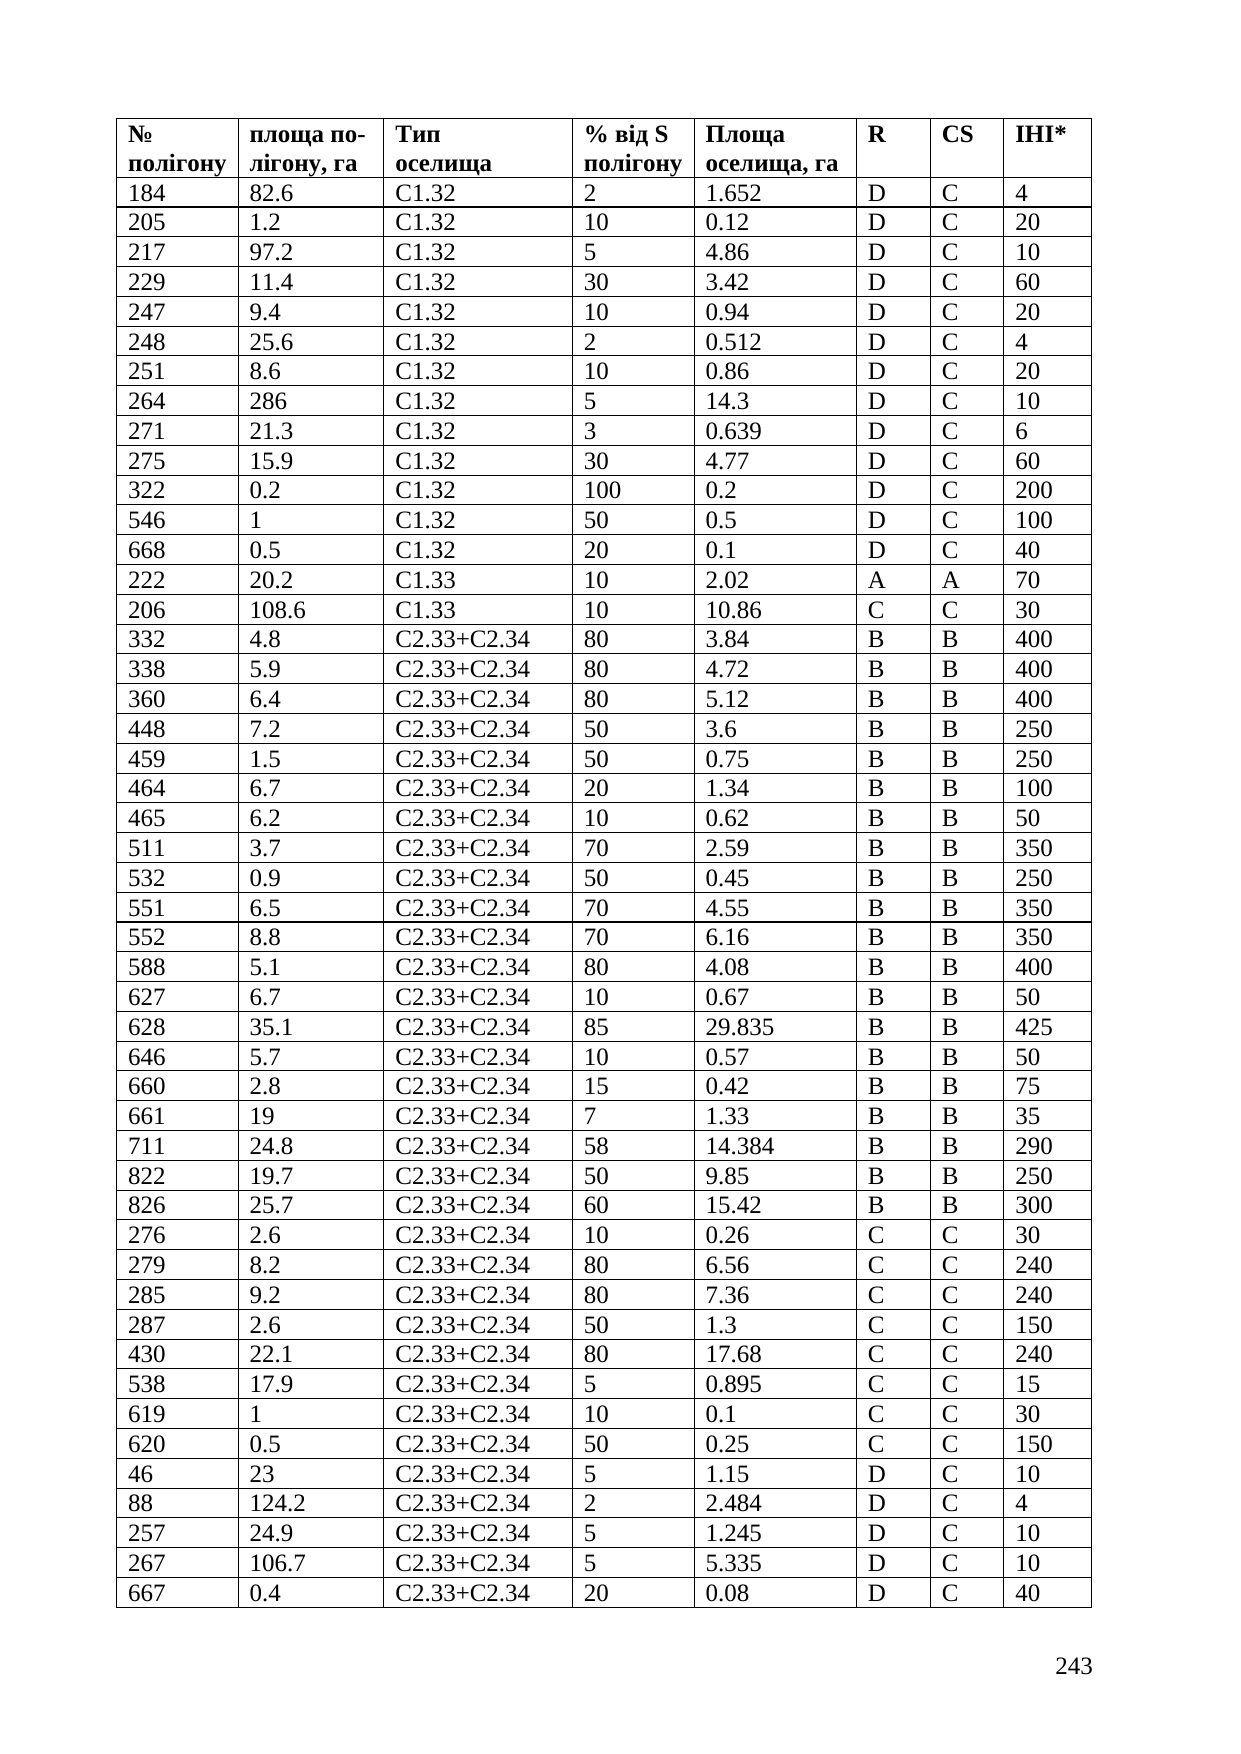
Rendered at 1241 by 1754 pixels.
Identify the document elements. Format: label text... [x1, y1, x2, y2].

table_cell C [857, 1369, 930, 1398]
table_cell C [931, 327, 1003, 355]
table_cell C2.33+С2.34 [384, 863, 572, 892]
table_cell A [857, 565, 930, 594]
table_cell 1.5 [239, 744, 383, 772]
table_cell C [931, 386, 1003, 415]
table_cell 20 [1004, 208, 1091, 236]
table_cell B [931, 982, 1003, 1011]
table_cell 4.72 [695, 654, 856, 683]
table_cell D [857, 1459, 930, 1487]
table_cell 465 [117, 803, 238, 832]
table_cell 287 [117, 1310, 238, 1338]
table_cell 15.42 [695, 1191, 856, 1219]
table_cell C [931, 237, 1003, 266]
table_cell C2.33+С2.34 [384, 1578, 572, 1607]
table_cell 290 [1004, 1131, 1091, 1160]
table_cell 627 [117, 982, 238, 1011]
table_cell 222 [117, 565, 238, 594]
table_cell 24.8 [239, 1131, 383, 1160]
table_cell 0.26 [695, 1220, 856, 1249]
table_cell 124.2 [239, 1489, 383, 1517]
table_cell D [857, 416, 930, 445]
table_cell 108.6 [239, 595, 383, 623]
table_cell C2.33+С2.34 [384, 982, 572, 1011]
table_cell 80 [573, 952, 694, 981]
table_cell C2.33+С2.34 [384, 893, 572, 921]
table_cell 35 [1004, 1101, 1091, 1130]
table_cell 538 [117, 1369, 238, 1398]
table_cell 0.94 [695, 297, 856, 326]
table_cell 60 [1004, 267, 1091, 296]
table_cell C2.33+С2.34 [384, 625, 572, 653]
table_cell 14.384 [695, 1131, 856, 1160]
table_cell 0.62 [695, 803, 856, 832]
table_cell C [931, 356, 1003, 385]
table_cell 19 [239, 1101, 383, 1130]
table_cell C1.33 [384, 565, 572, 594]
table_cell C2.33+С2.34 [384, 1548, 572, 1577]
table_cell 267 [117, 1548, 238, 1577]
table_cell C [931, 297, 1003, 326]
table_cell 0.08 [695, 1578, 856, 1607]
table_cell 257 [117, 1518, 238, 1547]
table_cell 0.45 [695, 863, 856, 892]
table_cell B [931, 1161, 1003, 1189]
table_cell 58 [573, 1131, 694, 1160]
table_cell 50 [573, 1429, 694, 1458]
table_cell 50 [1004, 982, 1091, 1011]
table_cell C [931, 1280, 1003, 1309]
table_cell D [857, 1548, 930, 1577]
table_cell C [931, 505, 1003, 534]
table_cell 17.9 [239, 1369, 383, 1398]
table_cell 10.86 [695, 595, 856, 623]
table_cell C2.33+С2.34 [384, 714, 572, 743]
table_cell 5 [573, 1459, 694, 1487]
table_cell B [931, 1071, 1003, 1100]
table_cell 511 [117, 833, 238, 862]
table_cell 10 [1004, 1518, 1091, 1547]
table_cell 400 [1004, 952, 1091, 981]
table_cell 0.12 [695, 208, 856, 236]
table_cell B [931, 625, 1003, 653]
table_cell C1.32 [384, 386, 572, 415]
table_cell D [857, 535, 930, 564]
table_cell 10 [573, 1220, 694, 1249]
table_cell 9.2 [239, 1280, 383, 1309]
table_cell 711 [117, 1131, 238, 1160]
table_cell 15.9 [239, 446, 383, 474]
table_cell 24.9 [239, 1518, 383, 1547]
table_cell 0.1 [695, 535, 856, 564]
table_cell C [931, 1310, 1003, 1338]
table_cell 4 [1004, 327, 1091, 355]
table_cell C2.33+С2.34 [384, 1191, 572, 1219]
table_cell 0.67 [695, 982, 856, 1011]
table_cell 0.5 [695, 505, 856, 534]
table_cell 40 [1004, 535, 1091, 564]
table_cell 88 [117, 1489, 238, 1517]
table_cell B [931, 833, 1003, 862]
table_cell C2.33+С2.34 [384, 1101, 572, 1130]
table_cell 338 [117, 654, 238, 683]
table_cell 11.4 [239, 267, 383, 296]
table_cell 184 [117, 178, 238, 206]
table_cell C1.32 [384, 208, 572, 236]
table_cell 20 [1004, 356, 1091, 385]
table_cell C1.32 [384, 297, 572, 326]
table_cell 1.15 [695, 1459, 856, 1487]
table_cell C [857, 1250, 930, 1279]
table_cell 80 [573, 1280, 694, 1309]
table_cell 350 [1004, 893, 1091, 921]
table_cell C2.33+С2.34 [384, 744, 572, 772]
table_cell 25.7 [239, 1191, 383, 1219]
table_cell 75 [1004, 1071, 1091, 1100]
table_cell A [931, 565, 1003, 594]
table_cell 150 [1004, 1429, 1091, 1458]
table_cell B [931, 952, 1003, 981]
table_cell 3 [573, 416, 694, 445]
table_cell C [931, 1220, 1003, 1249]
table_cell 620 [117, 1429, 238, 1458]
table_cell 10 [573, 208, 694, 236]
table_cell 552 [117, 923, 238, 951]
table_cell 459 [117, 744, 238, 772]
table_cell 6.5 [239, 893, 383, 921]
table_cell 5.7 [239, 1042, 383, 1070]
table_cell B [931, 923, 1003, 951]
table_cell 50 [573, 714, 694, 743]
table_cell 6.7 [239, 774, 383, 802]
table_cell C [857, 1399, 930, 1428]
table_cell B [931, 684, 1003, 713]
table_cell 3.84 [695, 625, 856, 653]
table_cell D [857, 237, 930, 266]
table_cell D [857, 505, 930, 534]
table_cell 619 [117, 1399, 238, 1428]
table_cell 22.1 [239, 1340, 383, 1368]
table_header Площа оселища, га [695, 119, 856, 177]
table_cell C1.32 [384, 356, 572, 385]
table_cell 240 [1004, 1250, 1091, 1279]
table_cell C2.33+С2.34 [384, 1012, 572, 1041]
table_cell 30 [1004, 1220, 1091, 1249]
table_cell 400 [1004, 654, 1091, 683]
table_cell 2.02 [695, 565, 856, 594]
table_cell 30 [573, 267, 694, 296]
table_cell 19.7 [239, 1161, 383, 1189]
table_cell C1.32 [384, 267, 572, 296]
table_cell 240 [1004, 1280, 1091, 1309]
table_cell 30 [1004, 595, 1091, 623]
table_cell C2.33+С2.34 [384, 684, 572, 713]
table_cell 350 [1004, 923, 1091, 951]
table_cell 229 [117, 267, 238, 296]
table_cell B [857, 1042, 930, 1070]
table_cell 60 [1004, 446, 1091, 474]
table_cell 546 [117, 505, 238, 534]
table_cell 10 [1004, 386, 1091, 415]
table_cell 588 [117, 952, 238, 981]
table_cell C [931, 535, 1003, 564]
table_cell 300 [1004, 1191, 1091, 1219]
table_cell C2.33+С2.34 [384, 833, 572, 862]
table_cell C [931, 1489, 1003, 1517]
table_cell 0.75 [695, 744, 856, 772]
table_cell B [857, 1071, 930, 1100]
table_cell B [857, 803, 930, 832]
table_cell C [931, 1399, 1003, 1428]
table_cell 1.33 [695, 1101, 856, 1130]
table_cell 6.2 [239, 803, 383, 832]
table_cell B [857, 893, 930, 921]
table_cell 206 [117, 595, 238, 623]
table_cell D [857, 1518, 930, 1547]
table_cell C1.32 [384, 505, 572, 534]
table_cell 100 [573, 476, 694, 504]
table_cell 10 [573, 595, 694, 623]
table_cell 200 [1004, 476, 1091, 504]
table_cell 20.2 [239, 565, 383, 594]
table_cell 275 [117, 446, 238, 474]
table_cell 10 [573, 356, 694, 385]
table_cell 50 [573, 863, 694, 892]
table_cell 4.86 [695, 237, 856, 266]
table_cell 30 [573, 446, 694, 474]
table_cell 70 [1004, 565, 1091, 594]
table_cell 8.8 [239, 923, 383, 951]
table_cell 628 [117, 1012, 238, 1041]
table_cell C1.32 [384, 237, 572, 266]
table_cell D [857, 1578, 930, 1607]
table_cell 8.6 [239, 356, 383, 385]
table_cell C2.33+С2.34 [384, 803, 572, 832]
table_cell C2.33+С2.34 [384, 1250, 572, 1279]
table_cell 82.6 [239, 178, 383, 206]
table_header CS [931, 119, 1003, 177]
table_cell 9.85 [695, 1161, 856, 1189]
table_cell 1.652 [695, 178, 856, 206]
table_cell C2.33+С2.34 [384, 1161, 572, 1189]
table_cell 2.8 [239, 1071, 383, 1100]
table_cell C2.33+С2.34 [384, 1340, 572, 1368]
table_cell B [857, 684, 930, 713]
table_cell 3.7 [239, 833, 383, 862]
table_cell 100 [1004, 774, 1091, 802]
table_cell 250 [1004, 714, 1091, 743]
table_header IHI* [1004, 119, 1091, 177]
table_cell B [931, 1042, 1003, 1070]
table_cell 50 [573, 1310, 694, 1338]
table_cell D [857, 356, 930, 385]
table_cell 10 [1004, 1548, 1091, 1577]
table_cell 23 [239, 1459, 383, 1487]
table_cell 5 [573, 237, 694, 266]
table_cell 4 [1004, 1489, 1091, 1517]
table_cell 80 [573, 1250, 694, 1279]
table_cell C2.33+С2.34 [384, 1131, 572, 1160]
table_cell 50 [1004, 803, 1091, 832]
table_cell 276 [117, 1220, 238, 1249]
table_cell 5.9 [239, 654, 383, 683]
table_cell 35.1 [239, 1012, 383, 1041]
table_cell B [857, 774, 930, 802]
table_cell 7.36 [695, 1280, 856, 1309]
table_cell B [857, 654, 930, 683]
table_cell 400 [1004, 684, 1091, 713]
table_cell 5 [573, 1369, 694, 1398]
table_cell B [931, 893, 1003, 921]
table_cell 29.835 [695, 1012, 856, 1041]
table_cell C2.33+С2.34 [384, 774, 572, 802]
table_cell 0.42 [695, 1071, 856, 1100]
table_cell C [931, 1340, 1003, 1368]
table_cell 20 [573, 1578, 694, 1607]
table_cell 5 [573, 386, 694, 415]
table_cell 360 [117, 684, 238, 713]
table_cell B [931, 1101, 1003, 1130]
table_cell B [931, 774, 1003, 802]
table_cell D [857, 386, 930, 415]
table_cell B [931, 863, 1003, 892]
table_cell 4 [1004, 178, 1091, 206]
table_cell 15 [573, 1071, 694, 1100]
table_cell 0.57 [695, 1042, 856, 1070]
table_cell C2.33+С2.34 [384, 923, 572, 951]
table_cell C1.32 [384, 178, 572, 206]
table_cell C [931, 267, 1003, 296]
table_cell 17.68 [695, 1340, 856, 1368]
table_cell B [931, 744, 1003, 772]
table_cell C [931, 208, 1003, 236]
table_cell B [857, 1191, 930, 1219]
table_cell C2.33+С2.34 [384, 1280, 572, 1309]
table_cell 0.25 [695, 1429, 856, 1458]
table_cell B [931, 1191, 1003, 1219]
table_cell 2.6 [239, 1310, 383, 1338]
table_cell 322 [117, 476, 238, 504]
table_cell B [931, 1012, 1003, 1041]
table_cell 80 [573, 1340, 694, 1368]
table_cell 100 [1004, 505, 1091, 534]
table_cell C2.33+С2.34 [384, 654, 572, 683]
table_cell 822 [117, 1161, 238, 1189]
table_cell 217 [117, 237, 238, 266]
table_cell 4.8 [239, 625, 383, 653]
table_cell B [857, 982, 930, 1011]
table_cell 10 [573, 803, 694, 832]
table_cell C [857, 1340, 930, 1368]
table_cell C [931, 416, 1003, 445]
table_cell B [857, 1161, 930, 1189]
table_cell 0.639 [695, 416, 856, 445]
table_cell 0.5 [239, 1429, 383, 1458]
table_cell 10 [573, 982, 694, 1011]
table_cell 5 [573, 1548, 694, 1577]
table_cell 50 [573, 1161, 694, 1189]
table_cell D [857, 1489, 930, 1517]
table_cell B [857, 1131, 930, 1160]
table_cell 205 [117, 208, 238, 236]
table_cell 279 [117, 1250, 238, 1279]
table_cell C [931, 1578, 1003, 1607]
table_header Тип оселища [384, 119, 572, 177]
table_cell B [857, 1101, 930, 1130]
table_cell 250 [1004, 744, 1091, 772]
table_cell 551 [117, 893, 238, 921]
table_cell C [857, 1220, 930, 1249]
table_cell B [857, 744, 930, 772]
table_cell B [857, 923, 930, 951]
table_cell 10 [573, 297, 694, 326]
table_cell 285 [117, 1280, 238, 1309]
table_header площа по-лігону, га [239, 119, 383, 177]
table_cell 10 [573, 565, 694, 594]
table_cell D [857, 178, 930, 206]
table_cell C [857, 1280, 930, 1309]
table_cell 271 [117, 416, 238, 445]
table_cell D [857, 446, 930, 474]
table_cell 4.55 [695, 893, 856, 921]
table_cell 20 [573, 774, 694, 802]
table_cell 0.895 [695, 1369, 856, 1398]
table_cell 0.5 [239, 535, 383, 564]
table_cell 80 [573, 654, 694, 683]
table_cell 250 [1004, 1161, 1091, 1189]
table_cell 1.245 [695, 1518, 856, 1547]
table_cell C [931, 446, 1003, 474]
table_cell 4.77 [695, 446, 856, 474]
table_cell 3.42 [695, 267, 856, 296]
table_cell 0.512 [695, 327, 856, 355]
table_cell 14.3 [695, 386, 856, 415]
table_cell 668 [117, 535, 238, 564]
table_cell C2.33+С2.34 [384, 1399, 572, 1428]
table_cell 6.56 [695, 1250, 856, 1279]
table_cell 2 [573, 327, 694, 355]
table_cell B [931, 714, 1003, 743]
table_cell C [931, 1518, 1003, 1547]
table_cell 826 [117, 1191, 238, 1219]
table_cell 20 [1004, 297, 1091, 326]
table_cell 46 [117, 1459, 238, 1487]
table_cell C [931, 1548, 1003, 1577]
table_cell 10 [573, 1399, 694, 1428]
table_cell C1.32 [384, 446, 572, 474]
table_cell B [857, 833, 930, 862]
table_cell 1 [239, 1399, 383, 1428]
table_cell C1.32 [384, 416, 572, 445]
table_cell C [931, 1250, 1003, 1279]
table_cell 60 [573, 1191, 694, 1219]
table_cell D [857, 297, 930, 326]
table_cell 80 [573, 684, 694, 713]
table_cell C2.33+С2.34 [384, 1071, 572, 1100]
table_cell 661 [117, 1101, 238, 1130]
table_cell 6.4 [239, 684, 383, 713]
table_cell 400 [1004, 625, 1091, 653]
table_cell 6.7 [239, 982, 383, 1011]
table_cell 20 [573, 535, 694, 564]
table_cell 660 [117, 1071, 238, 1100]
table_cell C1.32 [384, 476, 572, 504]
table_cell C [931, 595, 1003, 623]
table_cell C [931, 1459, 1003, 1487]
table_cell 50 [1004, 1042, 1091, 1070]
table_cell 240 [1004, 1340, 1091, 1368]
table_cell D [857, 327, 930, 355]
table_cell B [857, 625, 930, 653]
table_cell 25.6 [239, 327, 383, 355]
table_cell 2.6 [239, 1220, 383, 1249]
table_cell 0.4 [239, 1578, 383, 1607]
table_cell C2.33+С2.34 [384, 1369, 572, 1398]
table_cell C2.33+С2.34 [384, 1220, 572, 1249]
table_cell B [857, 714, 930, 743]
table_cell 21.3 [239, 416, 383, 445]
table_cell 7 [573, 1101, 694, 1130]
table_cell 247 [117, 297, 238, 326]
table_cell C [931, 1369, 1003, 1398]
table_cell C [857, 595, 930, 623]
table_cell 80 [573, 625, 694, 653]
table_cell 1.34 [695, 774, 856, 802]
table_cell 430 [117, 1340, 238, 1368]
table_cell 6 [1004, 416, 1091, 445]
table_cell 286 [239, 386, 383, 415]
table_cell 332 [117, 625, 238, 653]
table_cell C2.33+С2.34 [384, 1310, 572, 1338]
table_cell 70 [573, 923, 694, 951]
table_cell C [857, 1429, 930, 1458]
table_cell 448 [117, 714, 238, 743]
table_cell 425 [1004, 1012, 1091, 1041]
table_cell 70 [573, 893, 694, 921]
table_header № полігону [117, 119, 238, 177]
table_cell 5.1 [239, 952, 383, 981]
table_cell 6.16 [695, 923, 856, 951]
table_cell 106.7 [239, 1548, 383, 1577]
table_cell 10 [573, 1042, 694, 1070]
table_cell 0.9 [239, 863, 383, 892]
table_cell C2.33+С2.34 [384, 1429, 572, 1458]
table_cell 30 [1004, 1399, 1091, 1428]
table_cell 667 [117, 1578, 238, 1607]
table_cell C2.33+С2.34 [384, 952, 572, 981]
table_cell 2 [573, 178, 694, 206]
table_cell 248 [117, 327, 238, 355]
table_cell 7.2 [239, 714, 383, 743]
table_cell 2.59 [695, 833, 856, 862]
table_cell 8.2 [239, 1250, 383, 1279]
table_cell 85 [573, 1012, 694, 1041]
table_cell 2 [573, 1489, 694, 1517]
table_cell 150 [1004, 1310, 1091, 1338]
table_cell C2.33+С2.34 [384, 1489, 572, 1517]
table_cell 9.4 [239, 297, 383, 326]
table_cell B [857, 1012, 930, 1041]
table_cell C2.33+С2.34 [384, 1042, 572, 1070]
table_cell 0.1 [695, 1399, 856, 1428]
table_cell 5.12 [695, 684, 856, 713]
table_cell 50 [573, 744, 694, 772]
table_cell 264 [117, 386, 238, 415]
table_cell C2.33+С2.34 [384, 1459, 572, 1487]
table_cell B [931, 803, 1003, 832]
table_cell 1 [239, 505, 383, 534]
table_cell 4.08 [695, 952, 856, 981]
table_header R [857, 119, 930, 177]
table_cell C2.33+С2.34 [384, 1518, 572, 1547]
table_cell D [857, 267, 930, 296]
table_header % від S полігону [573, 119, 694, 177]
table_cell 97.2 [239, 237, 383, 266]
table_cell 250 [1004, 863, 1091, 892]
table_cell 3.6 [695, 714, 856, 743]
table_cell 2.484 [695, 1489, 856, 1517]
table_cell B [857, 863, 930, 892]
table_cell 464 [117, 774, 238, 802]
table_cell C1.33 [384, 595, 572, 623]
table_cell C1.32 [384, 535, 572, 564]
table_cell C [931, 476, 1003, 504]
table_cell 0.2 [695, 476, 856, 504]
table_cell B [931, 654, 1003, 683]
table_cell 5.335 [695, 1548, 856, 1577]
table_cell 251 [117, 356, 238, 385]
table_cell 5 [573, 1518, 694, 1547]
table_cell C [931, 178, 1003, 206]
table_cell D [857, 208, 930, 236]
table_cell 532 [117, 863, 238, 892]
table_cell 50 [573, 505, 694, 534]
table_cell B [857, 952, 930, 981]
table_cell C1.32 [384, 327, 572, 355]
table_cell 350 [1004, 833, 1091, 862]
table_cell 1.2 [239, 208, 383, 236]
table_cell 10 [1004, 1459, 1091, 1487]
table_cell 70 [573, 833, 694, 862]
table_cell C [857, 1310, 930, 1338]
table_cell 0.86 [695, 356, 856, 385]
table_cell D [857, 476, 930, 504]
table_cell 40 [1004, 1578, 1091, 1607]
table_cell 10 [1004, 237, 1091, 266]
table_cell C [931, 1429, 1003, 1458]
table_cell 646 [117, 1042, 238, 1070]
table_cell 0.2 [239, 476, 383, 504]
table_cell B [931, 1131, 1003, 1160]
table_cell 15 [1004, 1369, 1091, 1398]
table_cell 1.3 [695, 1310, 856, 1338]
